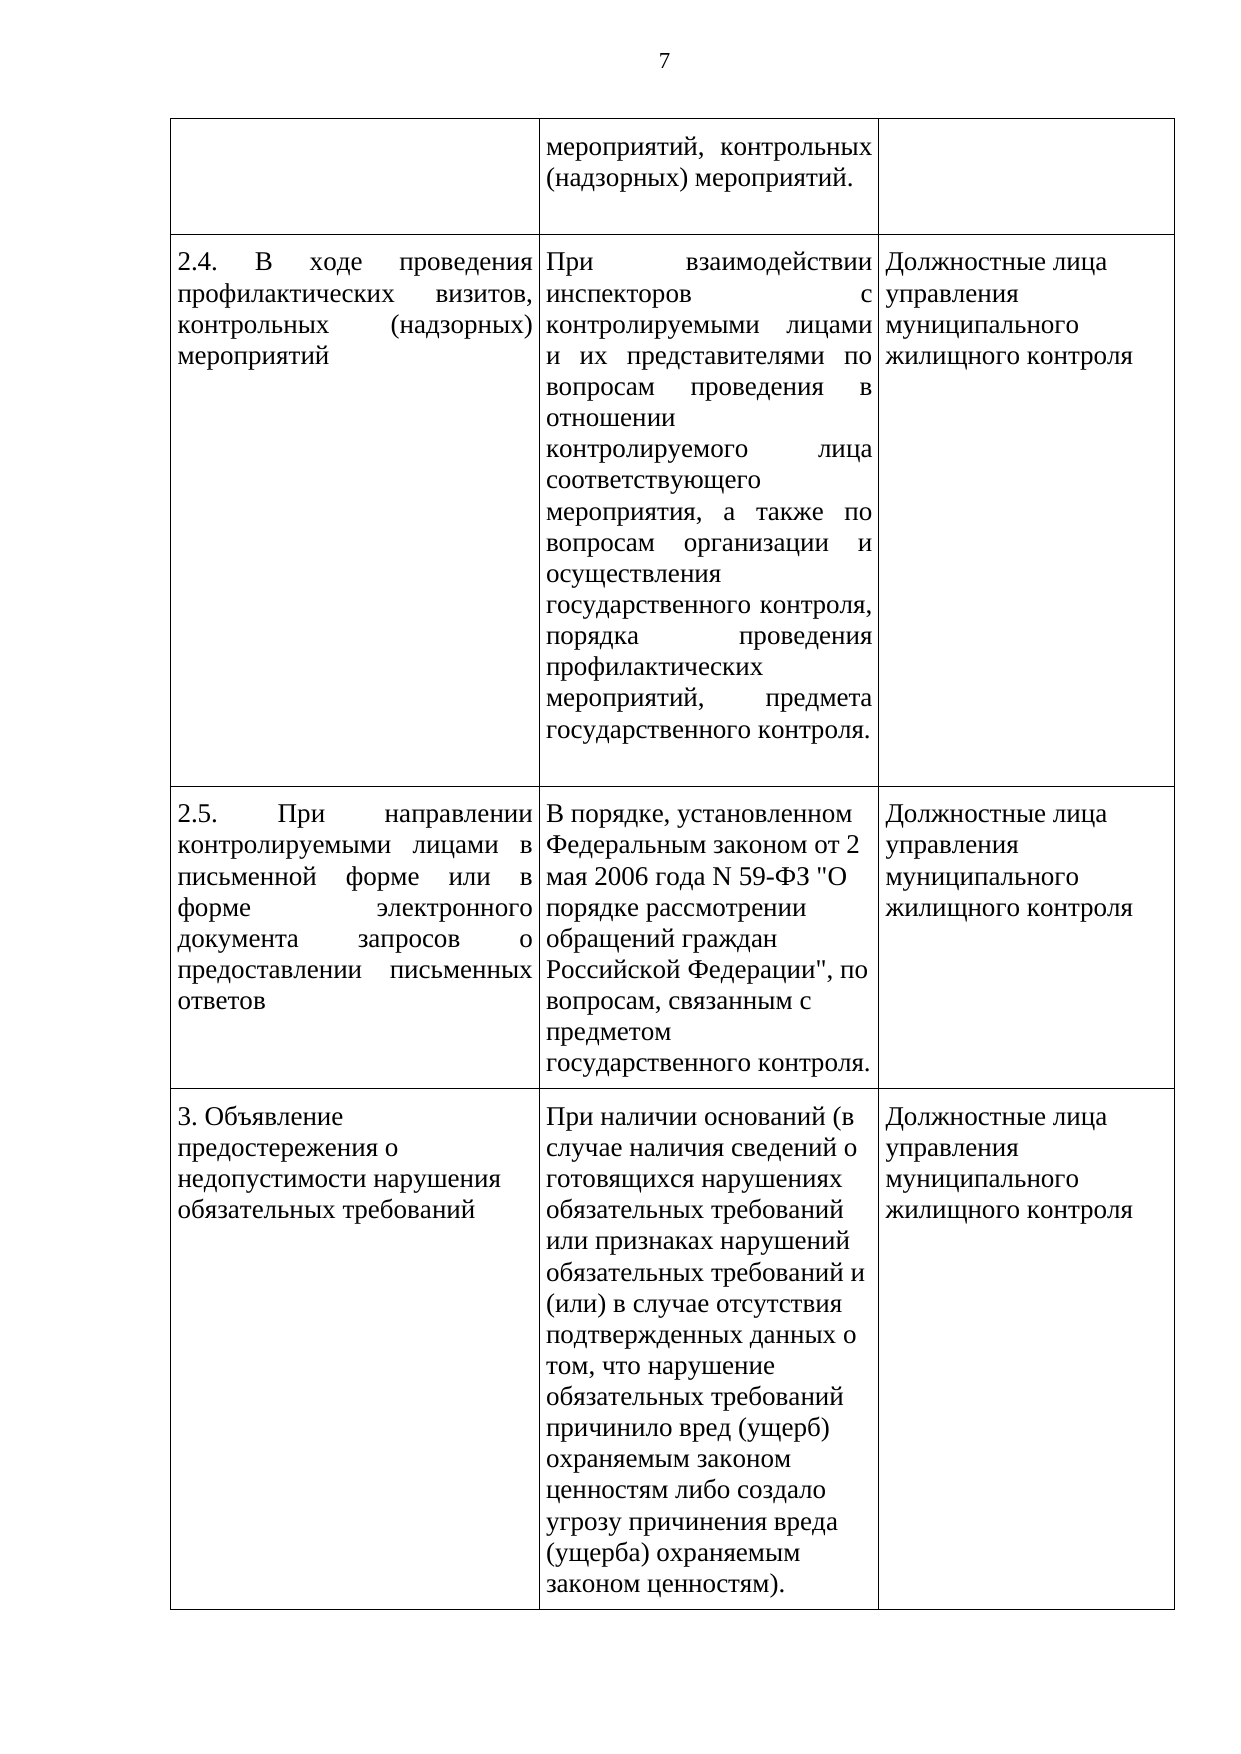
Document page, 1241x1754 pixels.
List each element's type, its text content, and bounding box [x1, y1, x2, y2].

table_cell При наличии оснований (в случае наличия сведений о готовящихся нарушениях обязательных требований или признаках нарушений обязательных требований и (или) в случае отсутствия подтвержденных данных о том, что нарушение обязательных требований причинило вред (ущерб) охраняемым законом ценностям либо создало угрозу причинения вреда (ущерба) охраняемым законом ценностям). [540, 1089, 878, 1609]
table_cell При взаимодействии инспекторов с контролируемыми лицами и их представителями по вопросам проведения в отношении контролируемого лица соответствующего мероприятия, а также по вопросам организации и осуществления государственного контроля, порядка проведения профилактических мероприятий, предмета государственного контроля. [540, 235, 878, 786]
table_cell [879, 119, 1174, 234]
table_cell Должностные лица управления муниципального жилищного контроля [879, 787, 1174, 1088]
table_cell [879, 1089, 1174, 1609]
table_cell Должностные лица управления муниципального жилищного контроля [879, 235, 1174, 786]
table_cell В порядке, установленном Федеральным законом от 2 мая 2006 года N 59-ФЗ "О порядке рассмотрении обращений граждан Российской Федерации", по вопросам, связанным с предметом государственного контроля. [540, 787, 878, 1088]
table_cell 2.4. В ходе проведения профилактических визитов, контрольных (надзорных) мероприятий [171, 235, 539, 786]
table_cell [171, 119, 539, 234]
table_cell 3. Объявление предостережения о недопустимости нарушения обязательных требований [171, 1089, 539, 1609]
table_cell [540, 119, 878, 234]
table_cell 2.5. При направлении контролируемыми лицами в письменной форме или в форме электронного документа запросов о предоставлении письменных ответов [171, 787, 539, 1088]
